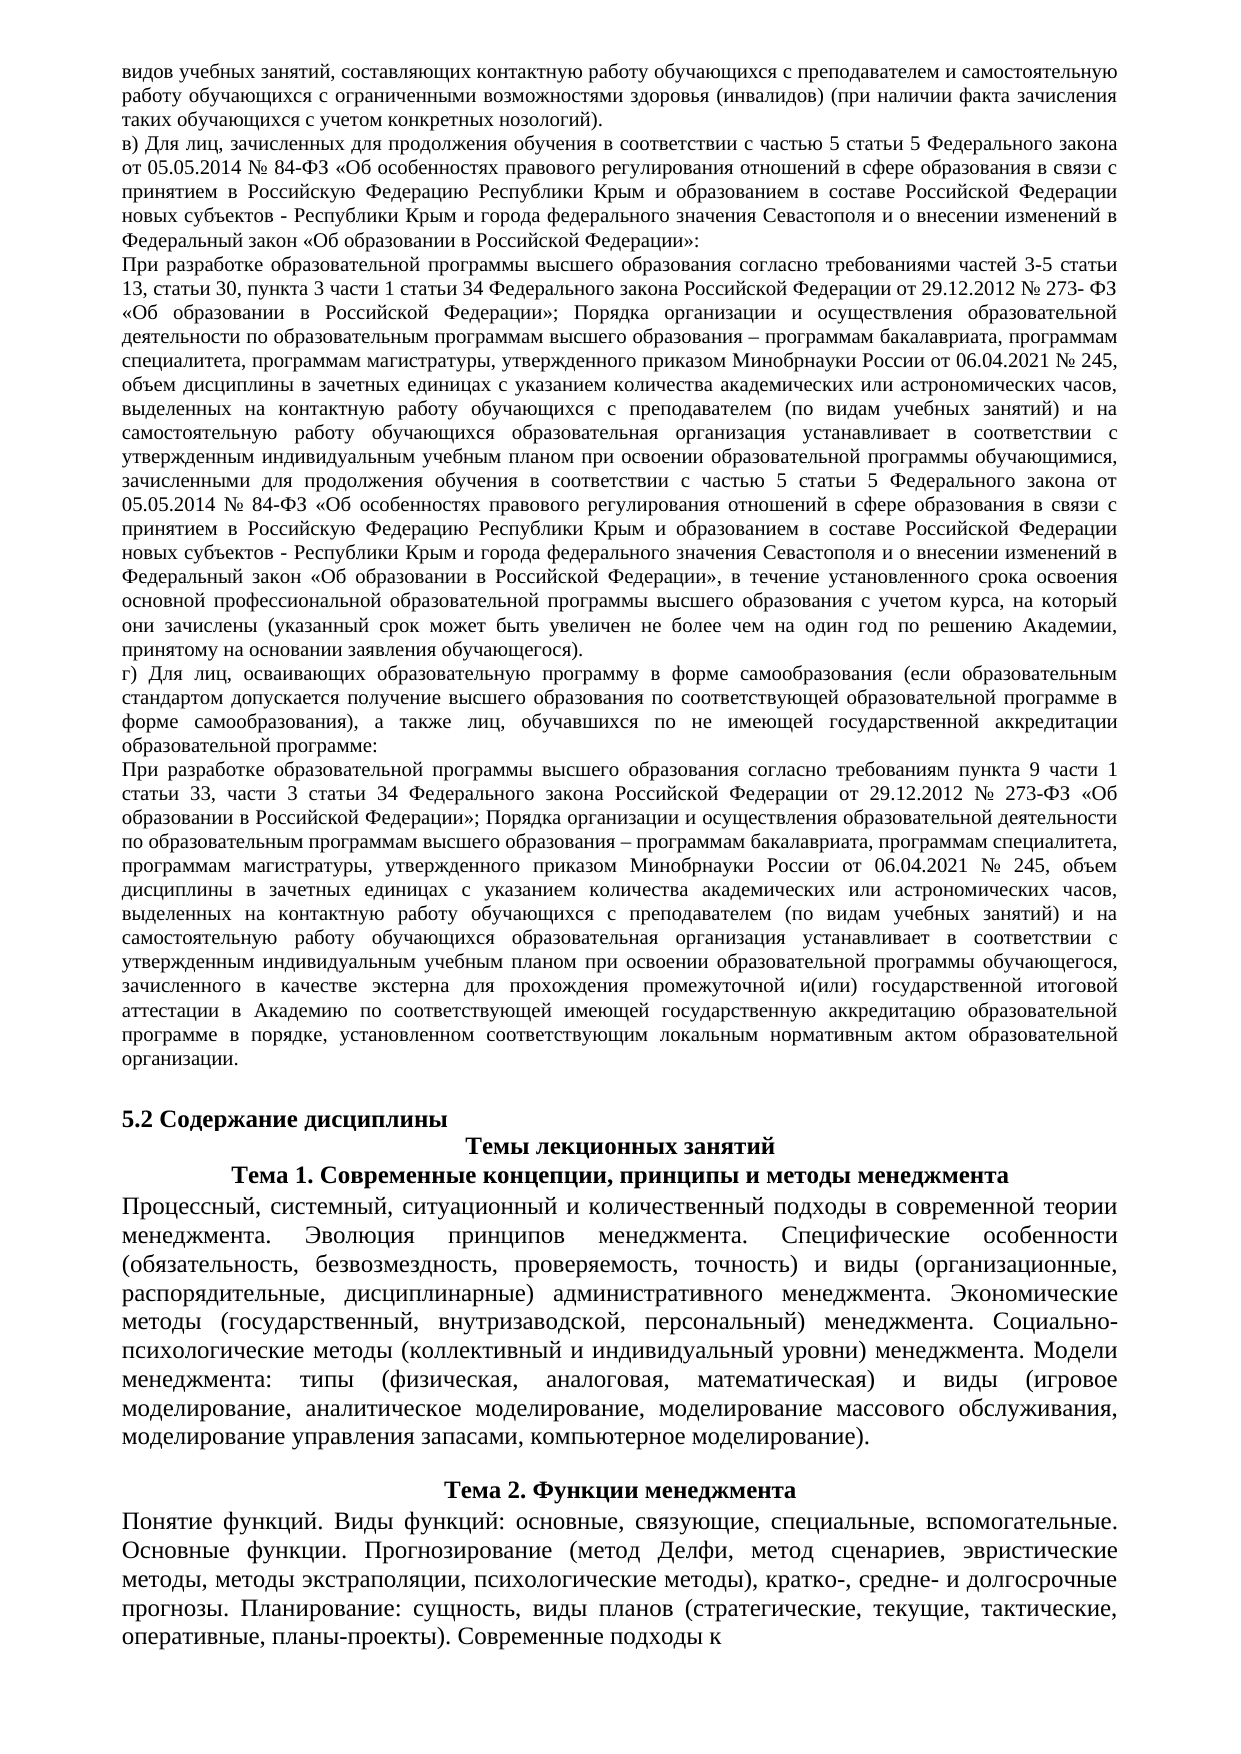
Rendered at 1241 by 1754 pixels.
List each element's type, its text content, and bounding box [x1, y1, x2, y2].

table_header видов учебных занятий, составляющих контактную работу обучающихся с преподавателем и самостоятельную работу обучающихся с ограниченными возможностями здоровья (инвалидов) (при наличии факта зачисления таких обучающихся с учетом конкретных нозологий). в) Для лиц, зачисленных для продолжения обучения в соответствии с частью 5 статьи 5 Федерального закона от 05.05.2014 № 84-ФЗ «Об особенностях правового регулирования отношений в сфере образования в связи с принятием в Российскую Федерацию Республики Крым и образованием в составе Российской Федерации новых субъектов - Республики Крым и города федерального значения Севастополя и о внесении изменений в Федеральный закон «Об образовании в Российской Федерации»: При разработке образовательной программы высшего образования согласно требованиями частей 3-5 статьи 13, статьи 30, пункта 3 части 1 статьи 34 Федерального закона Российской Федерации от 29.12.2012 № 273- ФЗ «Об образовании в Российской Федерации»; Порядка организации и осуществления образовательной деятельности по образовательным программам высшего образования – программам бакалавриата, программам специалитета, программам магистратуры, утвержденного приказом Минобрнауки России от 06.04.2021 № 245, объем дисциплины в зачетных единицах с указанием количества академических или астрономических часов, выделенных на контактную работу обучающихся с преподавателем (по видам учебных занятий) и на самостоятельную работу обучающихся образовательная организация устанавливает в соответствии с утвержденным индивидуальным учебным планом при освоении образовательной программы обучающимися, зачисленными для продолжения обучения в соответствии с частью 5 статьи 5 Федерального закона от 05.05.2014 № 84-ФЗ «Об особенностях правового регулирования отношений в сфере образования в связи с принятием в Российскую Федерацию Республики Крым и образованием в составе Российской Федерации новых субъектов - Республики Крым и города федерального значения Севастополя и о внесении изменений в Федеральный закон «Об образовании в Российской Федерации», в течение установленного срока освоения основной профессиональной образовательной программы высшего образования с учетом курса, на который они зачислены (указанный срок может быть увеличен не более чем на один год по решению Академии, принятому на основании заявления обучающегося). г) Для лиц, осваивающих образовательную программу в форме самообразования (если образовательным стандартом допускается получение высшего образования по соответствующей образовательной программе в форме самообразования), а также лиц, обучавшихся по не имеющей государственной аккредитации образовательной программе: При разработке образовательной программы высшего образования согласно требованиям пункта 9 части 1 статьи 33, части 3 статьи 34 Федерального закона Российской Федерации от 29.12.2012 № 273-ФЗ «Об образовании в Российской Федерации»; Порядка организации и осуществления образовательной деятельности по образовательным программам высшего образования – программам бакалавриата, программам специалитета, программам магистратуры, утвержденного приказом Минобрнауки России от 06.04.2021 № 245, объем дисциплины в зачетных единицах с указанием количества академических или астрономических часов, выделенных на контактную работу обучающихся с преподавателем (по видам учебных занятий) и на самостоятельную работу обучающихся образовательная организация устанавливает в соответствии с утвержденным индивидуальным учебным планом при освоении образовательной программы обучающегося, зачисленного в качестве экстерна для прохождения промежуточной и(или) государственной итоговой аттестации в Академию по соответствующей имеющей государственную аккредитацию образовательной программе в порядке, установленном соответствующим локальным нормативным актом образовательной организации. [118, 59, 1122, 1070]
table_cell Тема 2. Функции менеджмента [118, 1475, 1122, 1506]
table_cell Тема 1. Современные концепции, принципы и методы менеджмента [118, 1160, 1122, 1191]
table_cell Темы лекционных занятий [118, 1131, 1122, 1160]
table_cell 5.2 Содержание дисциплины [118, 1070, 1122, 1131]
table_cell Понятие функций. Виды функций: основные, связующие, специальные, вспомогательные. Основные функции. Прогнозирование (метод Делфи, метод сценариев, эвристические методы, методы экстраполяции, психологические методы), кратко-, средне- и долгосрочные прогнозы. Планирование: сущность, виды планов (стратегические, текущие, тактические, оперативные, планы-проекты). Современные подходы к [118, 1506, 1122, 1662]
table_cell Процессный, системный, ситуационный и количественный подходы в современной теории менеджмента. Эволюция принципов менеджмента. Специфические особенности (обязательность, безвозмездность, проверяемость, точность) и виды (организационные, распорядительные, дисциплинарные) административного менеджмента. Экономические методы (государственный, внутризаводской, персональный) менеджмента. Социально- психологические методы (коллективный и индивидуальный уровни) менеджмента. Модели менеджмента: типы (физическая, аналоговая, математическая) и виды (игровое моделирование, аналитическое моделирование, моделирование массового обслуживания, моделирование управления запасами, компьютерное моделирование). [118, 1191, 1122, 1475]
